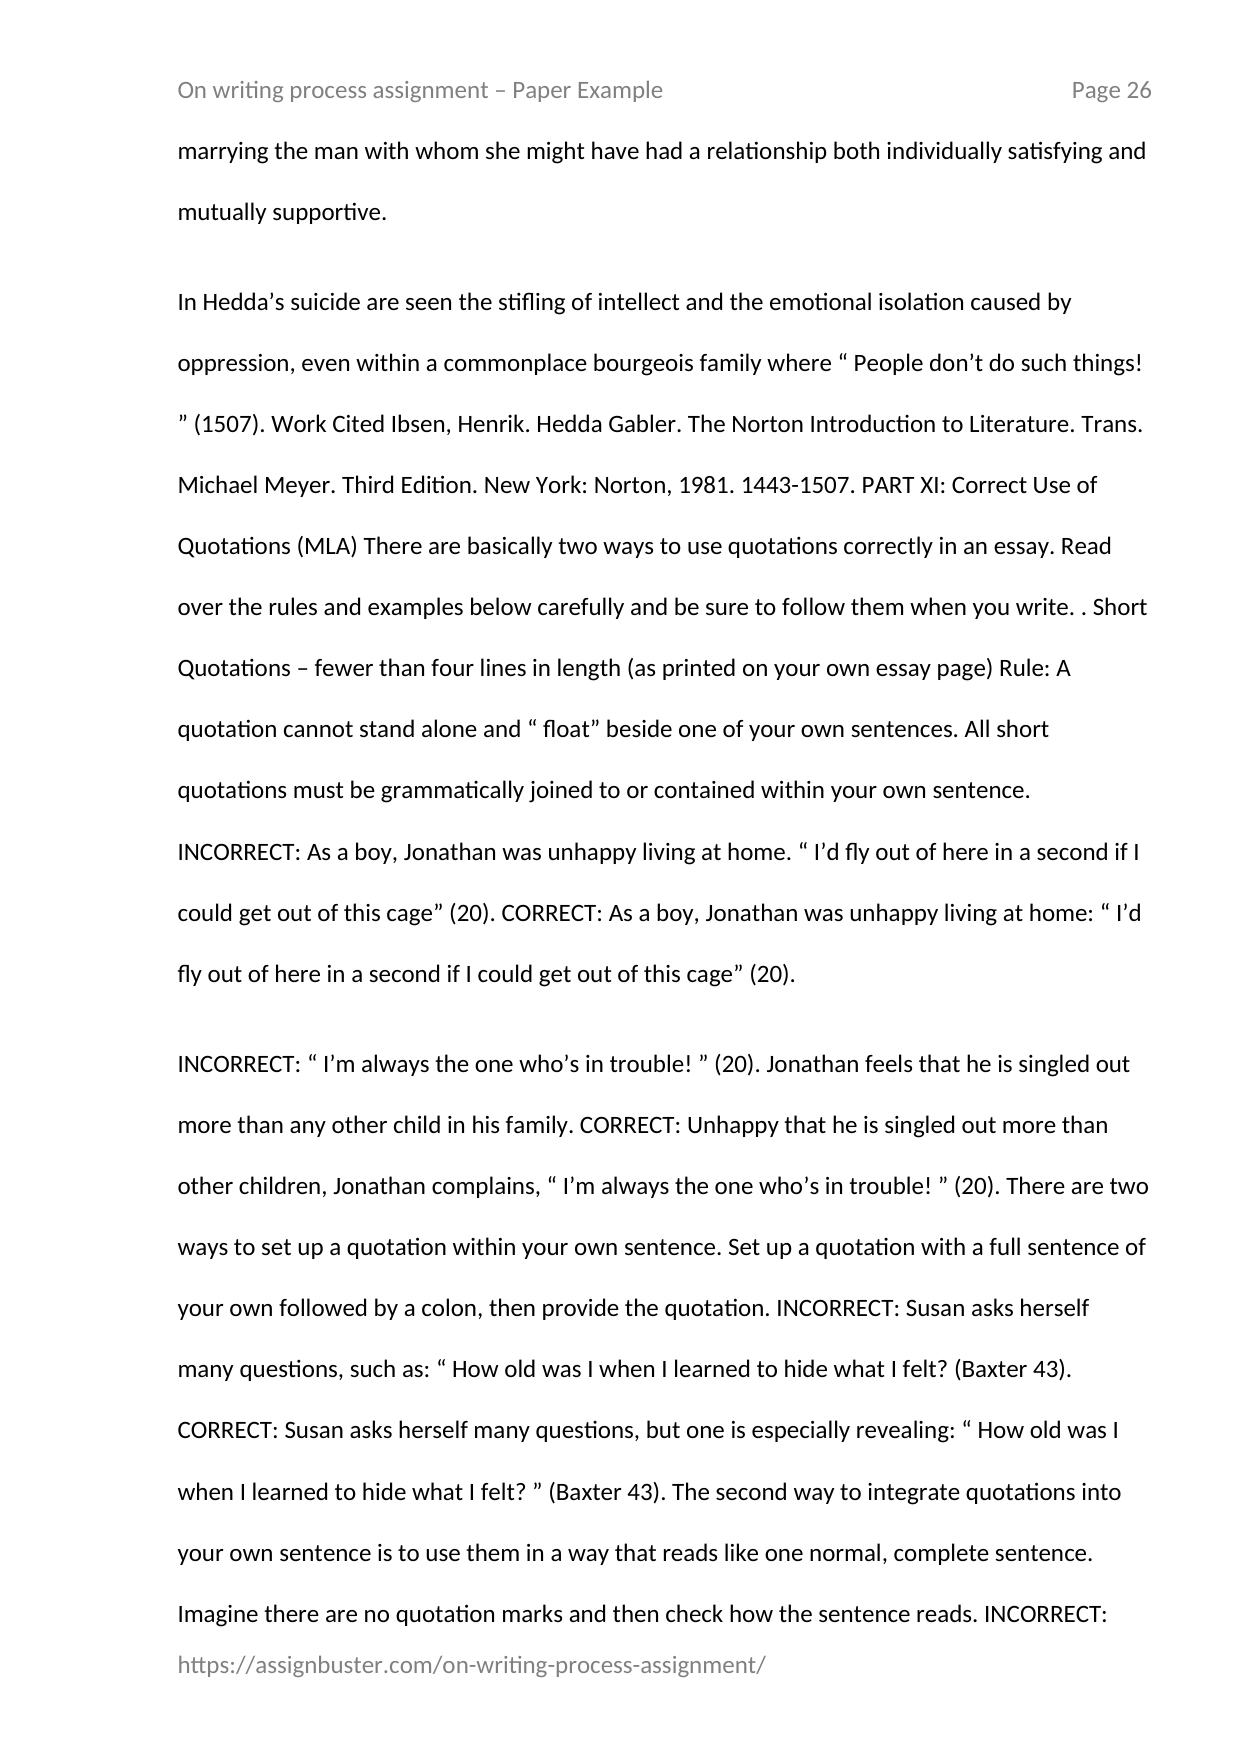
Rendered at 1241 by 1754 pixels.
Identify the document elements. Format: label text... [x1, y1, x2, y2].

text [177, 135, 1152, 226]
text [177, 1048, 1152, 1628]
text In Hedda’s suicide are seen the stifling of intellect and the emotional isolation caused by oppression, even within a commonplace bourgeois family where “ People don’t do such things! ” (1507). Work Cited Ibsen, Henrik. Hedda Gabler. The Norton Introduction to Literature. Trans. Michael Meyer. Third Edition. New York: Norton, 1981. 1443-1507. PART XI: Correct Use of Quotations (MLA) There are basically two ways to use quotations correctly in an essay. Read over the rules and examples below carefully and be sure to follow them when you write. . Short Quotations – fewer than four lines in length (as printed on your own essay page) Rule: A quotation cannot stand alone and “ float” beside one of your own sentences. All short quotations must be grammatically joined to or contained within your own sentence. INCORRECT: As a boy, Jonathan was unhappy living at home. “ I’d fly out of here in a second if I could get out of this cage” (20). CORRECT: As a boy, Jonathan was unhappy living at home: “ I’d fly out of here in a second if I could get out of this cage” (20). [177, 286, 1152, 988]
